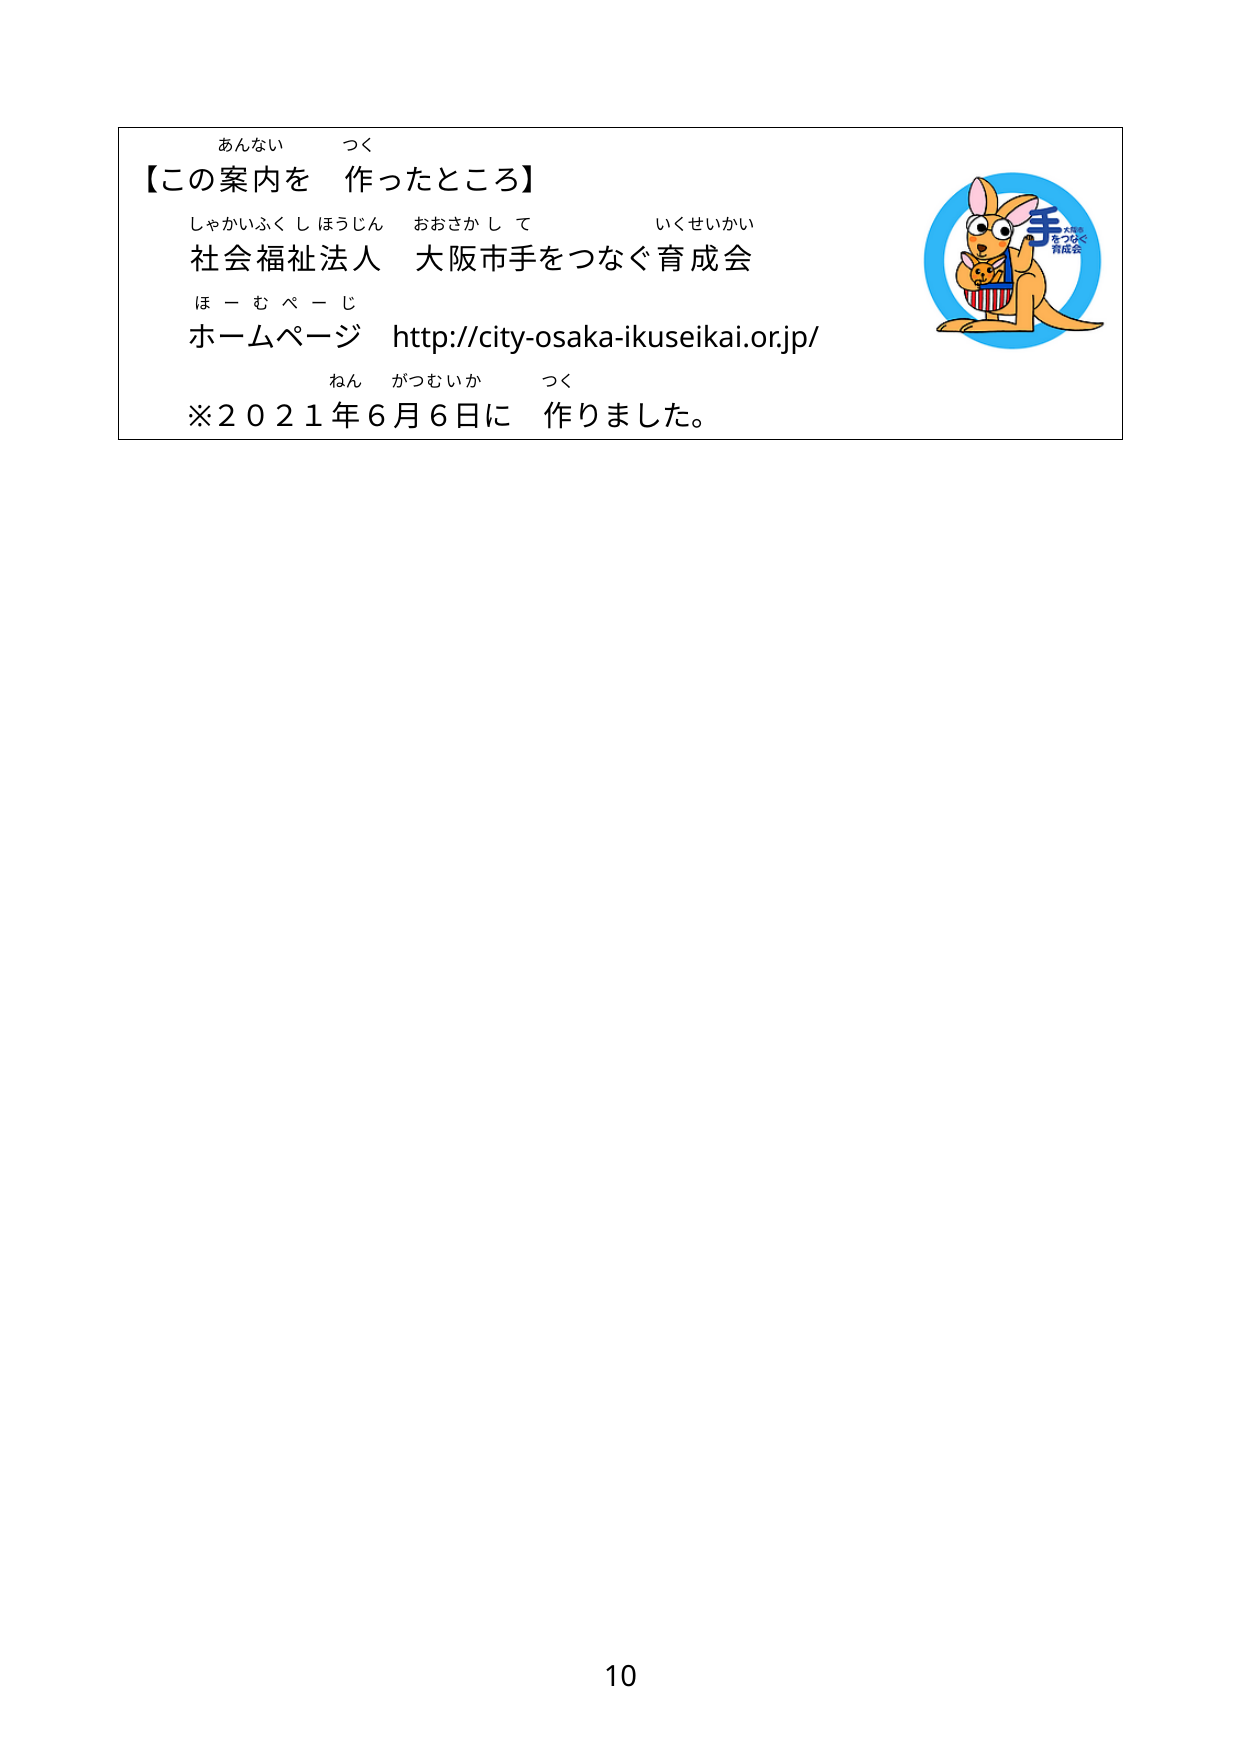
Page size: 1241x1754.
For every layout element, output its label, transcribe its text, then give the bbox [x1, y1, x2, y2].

table_cell 【このを ったところ】 をつなぐ http://city-osaka-ikuseikai.or.jp/ ※２０２１６に りました。 [119, 128, 1122, 439]
picture [920, 169, 1108, 353]
